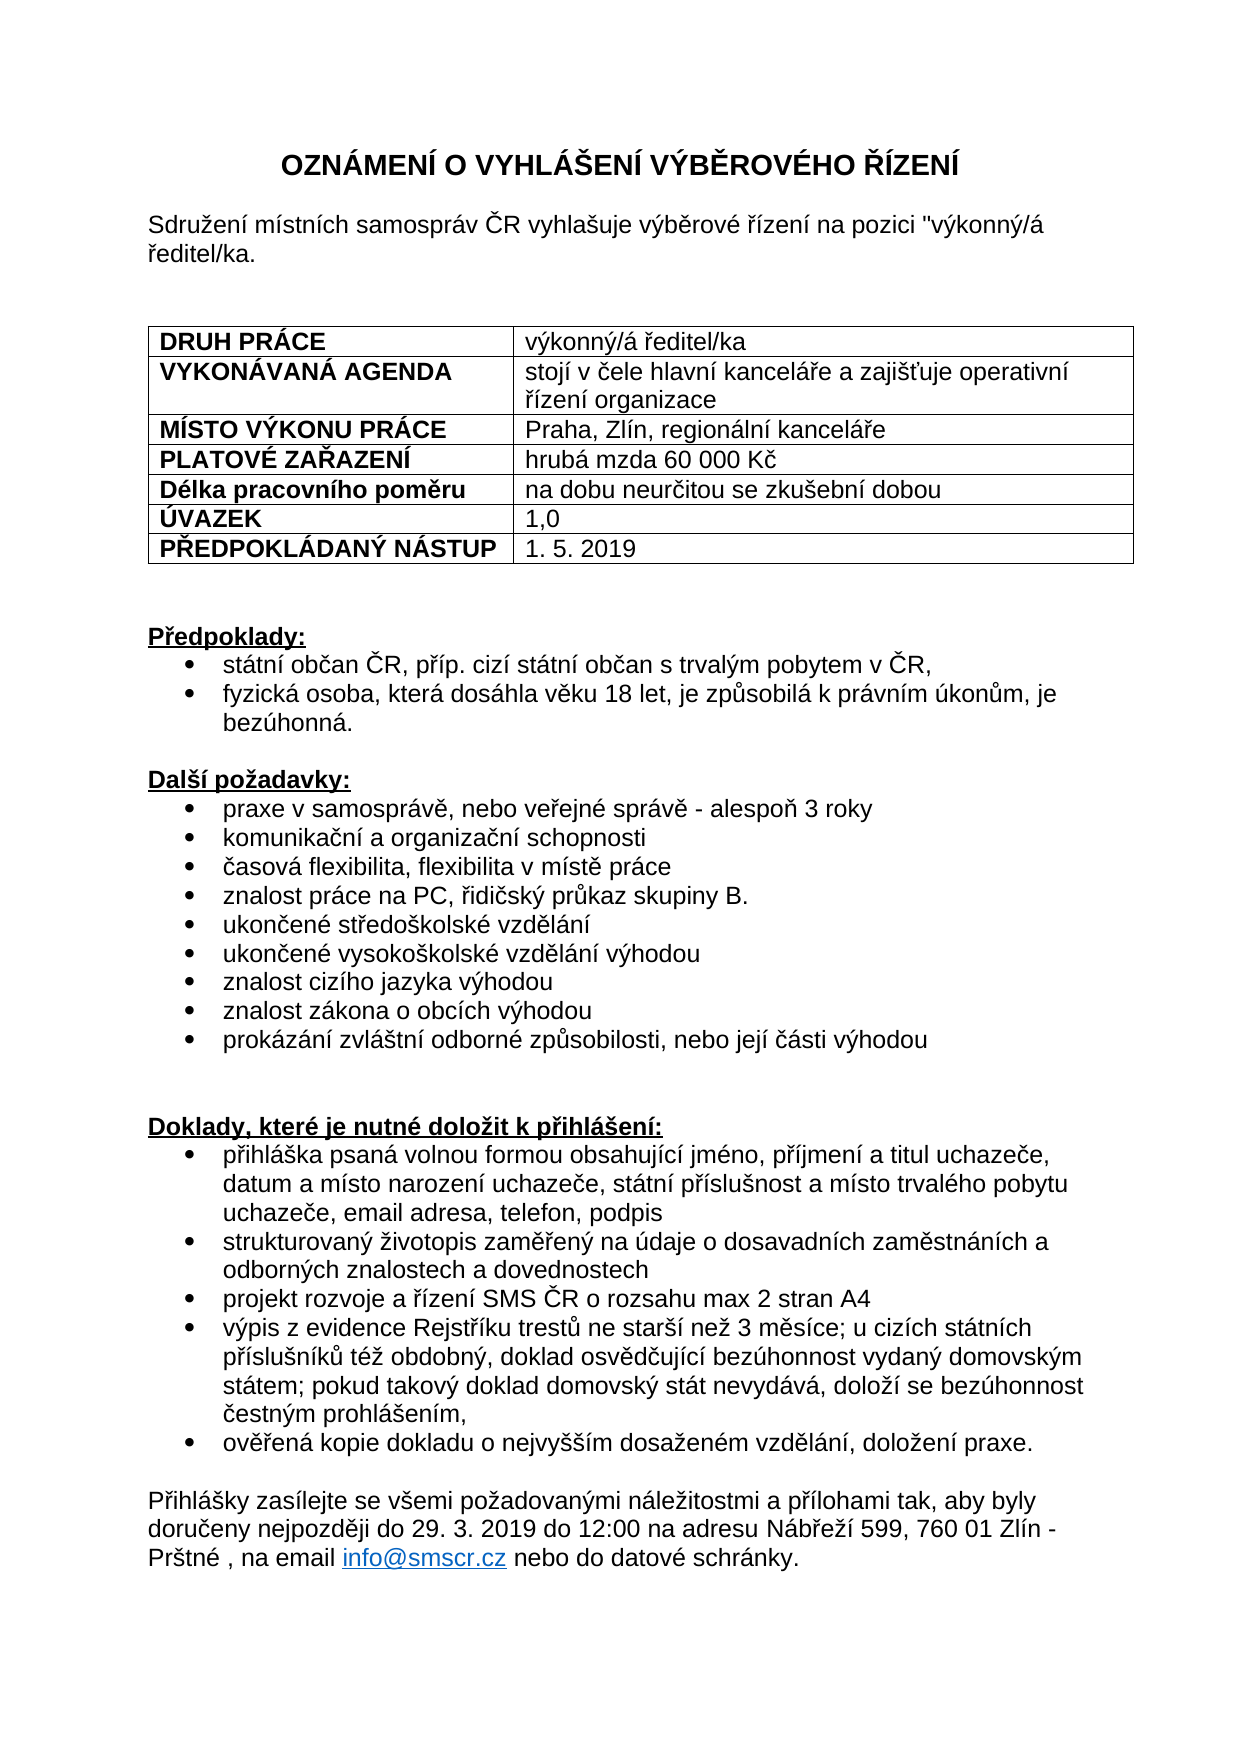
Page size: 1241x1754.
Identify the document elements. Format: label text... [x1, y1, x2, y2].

table_cell Délka pracovního poměru [149, 475, 513, 503]
table_cell na dobu neurčitou se zkušební dobou [514, 475, 1133, 503]
list strukturovaný životopis zaměřený na údaje o dosavadních zaměstnáních a odborných znalostech a dovednostech [185, 1227, 1093, 1284]
list znalost cizího jazyka výhodou [185, 967, 1093, 996]
list fyzická osoba, která dosáhla věku 18 let, je způsobilá k právním úkonům, je bezúhonná. [185, 679, 1093, 737]
table_cell 1,0 [514, 505, 1133, 533]
table_cell PLATOVÉ ZAŘAZENÍ [149, 445, 513, 474]
table_cell VYKONÁVANÁ AGENDA [149, 357, 513, 414]
text Předpoklady: [148, 622, 1093, 650]
text OZNÁMENÍ O VYHLÁŠENÍ VÝBĚROVÉHO ŘÍZENÍ [148, 148, 1093, 181]
table_header DRUH PRÁCE [149, 327, 513, 356]
table_cell hrubá mzda 60 000 Kč [514, 445, 1133, 474]
table_cell 1. 5. 2019 [514, 534, 1133, 563]
text Doklady, které je nutné doložit k přihlášení: [148, 1111, 1093, 1140]
list projekt rozvoje a řízení SMS ČR o rozsahu max 2 stran A4 [185, 1284, 1093, 1313]
table_cell Praha, Zlín, regionální kanceláře [514, 415, 1133, 444]
table_cell MÍSTO VÝKONU PRÁCE [149, 415, 513, 444]
list ukončené vysokoškolské vzdělání výhodou [185, 938, 1093, 967]
list komunikační a organizační schopnosti [185, 823, 1093, 852]
text Další požadavky: [148, 766, 1093, 794]
list znalost práce na PC, řidičský průkaz skupiny B. [185, 881, 1093, 910]
table_header výkonný/á ředitel/ka [514, 327, 1133, 356]
text Přihlášky zasílejte se všemi požadovanými náležitostmi a přílohami tak, aby byly doručeny nejpozději do 29. 3. 2019 do 12:00 na adresu Nábřeží 599, 760 01 Zlín - Prštné , na email info@smscr.cz nebo do datové schránky. [148, 1486, 1093, 1572]
list přihláška psaná volnou formou obsahující jméno, příjmení a titul uchazeče, datum a místo narození uchazeče, státní příslušnost a místo trvalého pobytu uchazeče, email adresa, telefon, podpis [185, 1140, 1093, 1227]
list časová flexibilita, flexibilita v místě práce [185, 852, 1093, 881]
table_cell stojí v čele hlavní kanceláře a zajišťuje operativní řízení organizace [514, 357, 1133, 414]
list znalost zákona o obcích výhodou [185, 996, 1093, 1025]
text Sdružení místních samospráv ČR vyhlašuje výběrové řízení na pozici "výkonný/á ředitel/ka. [148, 210, 1093, 268]
list ukončené středoškolské vzdělání [185, 910, 1093, 938]
table_cell PŘEDPOKLÁDANÝ NÁSTUP [149, 534, 513, 563]
list ověřená kopie dokladu o nejvyšším dosaženém vzdělání, doložení praxe. [185, 1428, 1093, 1457]
table_cell ÚVAZEK [149, 505, 513, 533]
list státní občan ČR, příp. cizí státní občan s trvalým pobytem v ČR, [185, 650, 1093, 679]
list výpis z evidence Rejstříku trestů ne starší než 3 měsíce; u cizích státních příslušníků též obdobný, doklad osvědčující bezúhonnost vydaný domovským státem; pokud takový doklad domovský stát nevydává, doloží se bezúhonnost čestným prohlášením, [185, 1313, 1093, 1428]
list prokázání zvláštní odborné způsobilosti, nebo její části výhodou [185, 1025, 1093, 1054]
list praxe v samosprávě, nebo veřejné správě - alespoň 3 roky [185, 794, 1093, 823]
